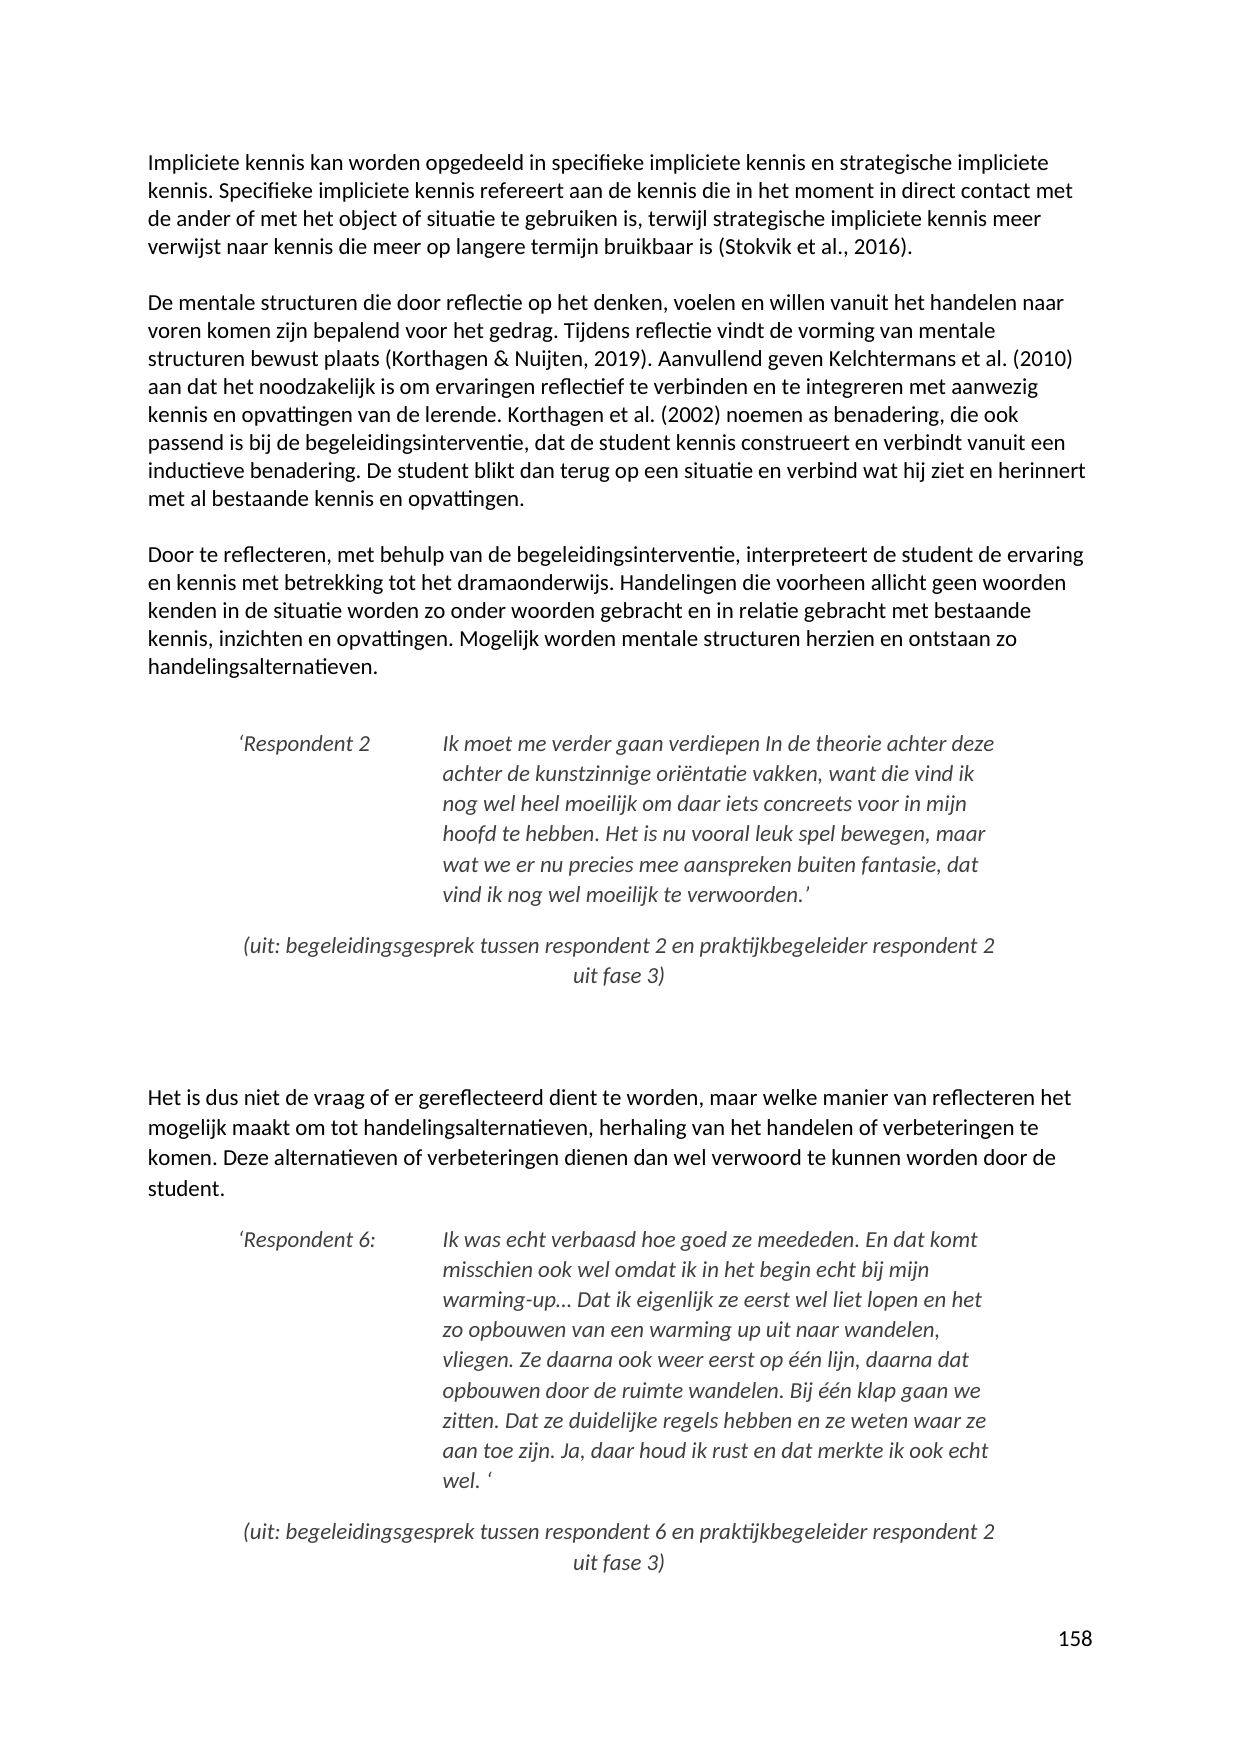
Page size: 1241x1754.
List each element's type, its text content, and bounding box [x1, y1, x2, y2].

text ‘Respondent 2 Ik moet me verder gaan verdiepen In de theorie achter deze achter de kunstzinnige oriëntatie vakken, want die vind ik nog wel heel moeilijk om daar iets concreets voor in mijn hoofd te hebben. Het is nu vooral leuk spel bewegen, maar wat we er nu precies mee aanspreken buiten fantasie, dat vind ik nog wel moeilijk te verwoorden.’ [238, 729, 1002, 908]
text De mentale structuren die door reflectie op het denken, voelen en willen vanuit het handelen naar voren komen zijn bepalend voor het gedrag. Tijdens reflectie vindt de vorming van mentale structuren bewust plaats (Korthagen & Nuijten, 2019). Aanvullend geven Kelchtermans et al. (2010) aan dat het noodzakelijk is om ervaringen reflectief te verbinden en te integreren met aanwezig kennis en opvattingen van de lerende. Korthagen et al. (2002) noemen as benadering, die ook passend is bij de begeleidingsinterventie, dat de student kennis construeert en verbindt vanuit een inductieve benadering. De student blikt dan terug op een situatie en verbind wat hij ziet en herinnert met al bestaande kennis en opvattingen. [148, 288, 1092, 512]
text (uit: begeleidingsgesprek tussen respondent 2 en praktijkbegeleider respondent 2 uit fase 3) [238, 931, 1002, 989]
text Impliciete kennis kan worden opgedeeld in specifieke impliciete kennis en strategische impliciete kennis. Specifieke impliciete kennis refereert aan de kennis die in het moment in direct contact met de ander of met het object of situatie te gebruiken is, terwijl strategische impliciete kennis meer verwijst naar kennis die meer op langere termijn bruikbaar is (Stokvik et al., 2016). [148, 148, 1092, 260]
text Door te reflecteren, met behulp van de begeleidingsinterventie, interpreteert de student de ervaring en kennis met betrekking tot het dramaonderwijs. Handelingen die voorheen allicht geen woorden kenden in de situatie worden zo onder woorden gebracht en in relatie gebracht met bestaande kennis, inzichten en opvattingen. Mogelijk worden mentale structuren herzien en ontstaan zo handelingsalternatieven. [148, 540, 1092, 680]
text Het is dus niet de vraag of er gereflecteerd dient te worden, maar welke manier van reflecteren het mogelijk maakt om tot handelingsalternatieven, herhaling van het handelen of verbeteringen te komen. Deze alternatieven of verbeteringen dienen dan wel verwoord te kunnen worden door de student. [148, 1083, 1092, 1202]
text ‘Respondent 6: Ik was echt verbaasd hoe goed ze meededen. En dat komt misschien ook wel omdat ik in het begin echt bij mijn warming-up… Dat ik eigenlijk ze eerst wel liet lopen en het zo opbouwen van een warming up uit naar wandelen, vliegen. Ze daarna ook weer eerst op één lijn, daarna dat opbouwen door de ruimte wandelen. Bij één klap gaan we zitten. Dat ze duidelijke regels hebben en ze weten waar ze aan toe zijn. Ja, daar houd ik rust en dat merkte ik ook echt wel. ‘ [238, 1225, 1002, 1494]
text (uit: begeleidingsgesprek tussen respondent 6 en praktijkbegeleider respondent 2 uit fase 3) [238, 1517, 1002, 1576]
